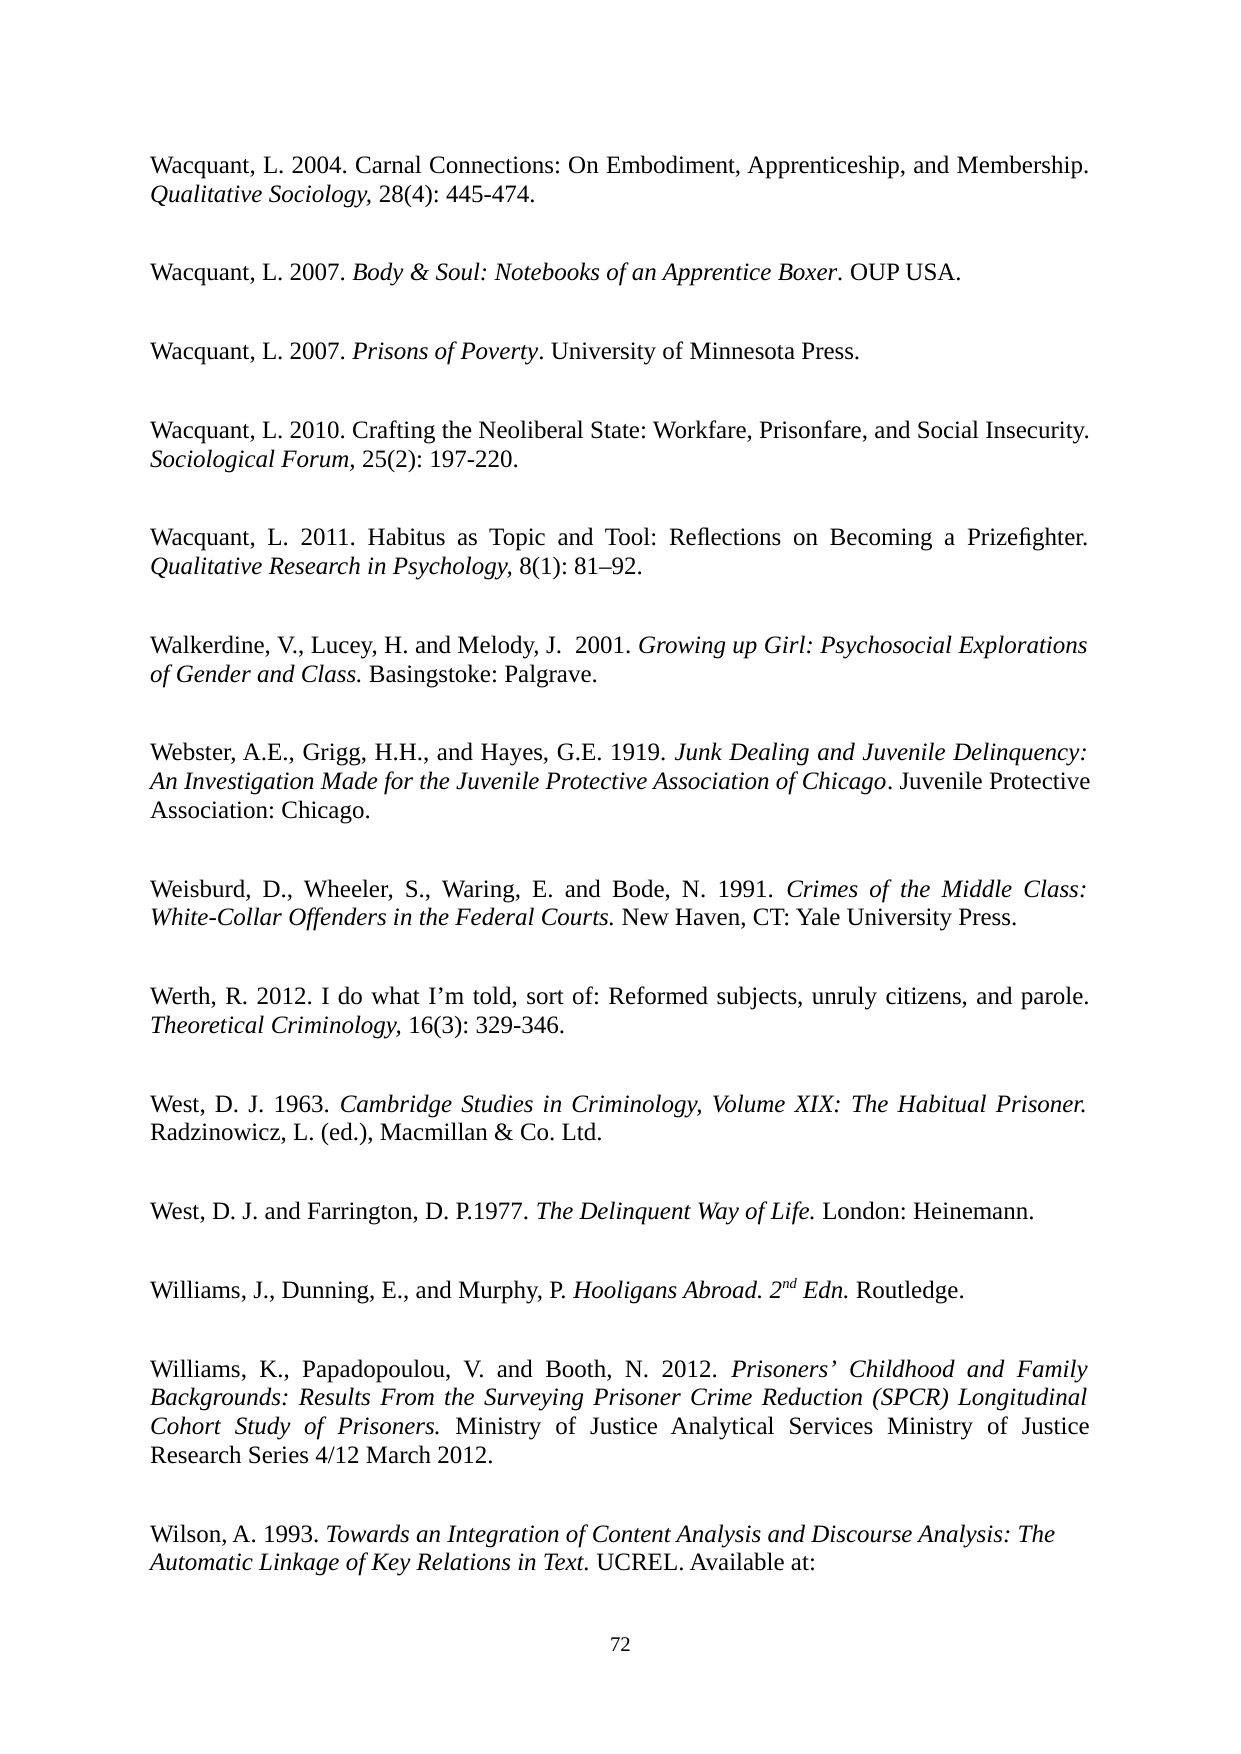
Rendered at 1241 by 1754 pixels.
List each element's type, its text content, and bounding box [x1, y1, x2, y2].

text Webster, A.E., Grigg, H.H., and Hayes, G.E. 1919. Junk Dealing and Juvenile Delinquency: An Investigation Made for the Juvenile Protective Association of Chicago. Juvenile Protective Association: Chicago. [150, 737, 1090, 824]
text Wacquant, L. 2007. Body & Soul: Notebooks of an Apprentice Boxer. OUP USA. [150, 257, 1090, 286]
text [150, 1519, 1090, 1576]
text Wacquant, L. 2011. Habitus as Topic and Tool: Reﬂections on Becoming a Prizeﬁghter. Qualitative Research in Psychology, 8(1): 81–92. [150, 522, 1090, 580]
text Wacquant, L. 2004. Carnal Connections: On Embodiment, Apprenticeship, and Membership. Qualitative Sociology, 28(4): 445-474. [150, 150, 1090, 207]
text West, D. J. and Farrington, D. P.1977. The Delinquent Way of Life. London: Heinemann. [150, 1196, 1090, 1225]
text Werth, R. 2012. I do what I’m told, sort of: Reformed subjects, unruly citizens, and parole. Theoretical Criminology, 16(3): 329-346. [150, 981, 1090, 1039]
text Wacquant, L. 2007. Prisons of Poverty. University of Minnesota Press. [150, 336, 1090, 365]
text Weisburd, D., Wheeler, S., Waring, E. and Bode, N. 1991. Crimes of the Middle Class: White-Collar Offenders in the Federal Courts. New Haven, CT: Yale University Press. [150, 874, 1090, 931]
text West, D. J. 1963. Cambridge Studies in Criminology, Volume XIX: The Habitual Prisoner. Radzinowicz, L. (ed.), Macmillan & Co. Ltd. [150, 1089, 1090, 1146]
text Walkerdine, V., Lucey, H. and Melody, J. 2001. Growing up Girl: Psychosocial Explorations of Gender and Class. Basingstoke: Palgrave. [150, 630, 1090, 687]
text Williams, K., Papadopoulou, V. and Booth, N. 2012. Prisoners’ Childhood and Family Backgrounds: Results From the Surveying Prisoner Crime Reduction (SPCR) Longitudinal Cohort Study of Prisoners. Ministry of Justice Analytical Services Ministry of Justice Research Series 4/12 March 2012. [150, 1354, 1090, 1469]
text Wacquant, L. 2010. Crafting the Neoliberal State: Workfare, Prisonfare, and Social Insecurity. Sociological Forum, 25(2): 197-220. [150, 415, 1090, 472]
text Williams, J., Dunning, E., and Murphy, P. Hooligans Abroad. 2nd Edn. Routledge. [150, 1275, 1090, 1304]
